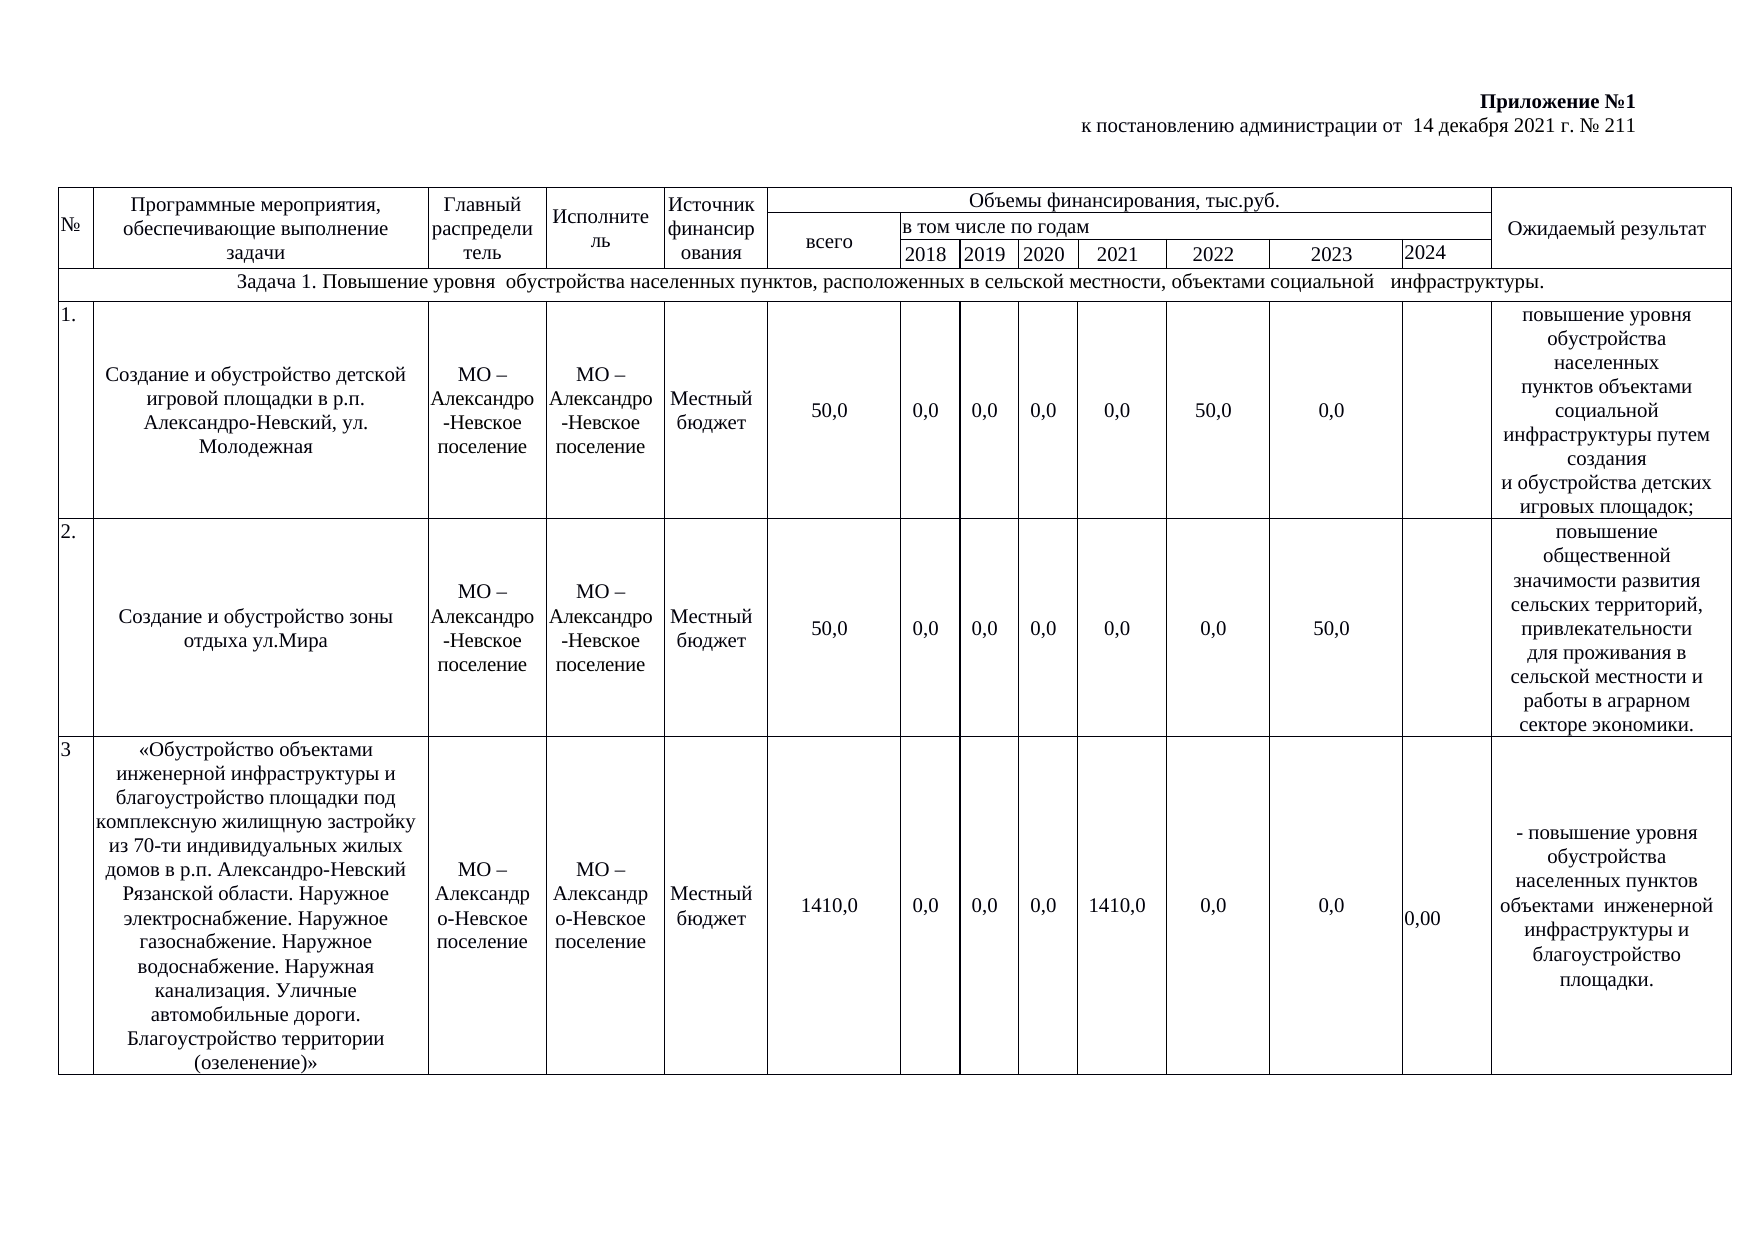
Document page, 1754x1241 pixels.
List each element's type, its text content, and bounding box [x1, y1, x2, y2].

table_cell 2022 [1167, 240, 1269, 268]
text Приложение №1 [126, 89, 1636, 113]
table_cell [1403, 302, 1491, 518]
table_cell «Обустройство объектами инженерной инфраструктуры и благоустройство площадки под комплексную жилищную застройку из 70-ти индивидуальных жилых домов в р.п. Александро-Невский Рязанской области. Наружное электроснабжение. Наружное газоснабжение. Наружное водоснабжение. Наружная канализация. Уличные автомобильные дороги. Благоустройство территории (озеленение)» [94, 737, 428, 1074]
table_cell Местный бюджет [665, 302, 767, 518]
table_header Источник финансирования [665, 188, 767, 268]
table_cell 1410,0 [1078, 737, 1166, 1074]
table_cell Местный бюджет [665, 737, 767, 1074]
table_header Главный распределитель [429, 188, 546, 268]
table_cell 3 [59, 737, 93, 1074]
table_cell 50,0 [768, 302, 900, 518]
table_cell 0,0 [1270, 737, 1402, 1074]
table_header № [59, 188, 93, 268]
table_cell МО – Александро-Невское поселение [547, 302, 664, 518]
table_cell 0,0 [961, 302, 1018, 518]
table_cell 2. [59, 519, 93, 736]
table_cell Создание и обустройство детской игровой площадки в р.п. Александро-Невский, ул. Молодежная [94, 302, 428, 518]
table_cell 0,0 [901, 519, 959, 736]
table_cell всего [768, 213, 900, 268]
table_header Ожидаемый результат [1492, 188, 1731, 268]
table_cell 1. [59, 302, 93, 518]
table_cell [1403, 519, 1491, 736]
table_cell 1410,0 [768, 737, 900, 1074]
table_cell 0,0 [1019, 737, 1077, 1074]
table_cell МО – Александро-Невское поселение [547, 519, 664, 736]
table_cell Местный бюджет [665, 519, 767, 736]
table_header Объемы финансирования, тыс.руб. [768, 188, 1491, 212]
table_cell 0,0 [901, 302, 959, 518]
table_cell МО – Александро-Невское поселение [429, 302, 546, 518]
table_cell повышение уровня обустройства населенных пунктов объектами социальной инфраструктуры путем создания и обустройства детских игровых площадок; [1492, 302, 1731, 518]
table_cell 2019 [961, 240, 1018, 268]
table_cell 0,0 [901, 737, 959, 1074]
table_cell 0,0 [1019, 302, 1077, 518]
table_cell 0,0 [1270, 302, 1402, 518]
table_cell Создание и обустройство зоны отдыха ул.Мира [94, 519, 428, 736]
text к постановлению администрации от 14 декабря 2021 г. № 211 [126, 113, 1636, 137]
table_cell 0,0 [1078, 302, 1166, 518]
table_cell МО – Александро-Невское поселение [429, 519, 546, 736]
table_cell 0,0 [1167, 519, 1269, 736]
table_cell 0,0 [1019, 519, 1077, 736]
table_cell 0,0 [961, 519, 1018, 736]
table_cell Задача 1. Повышение уровня обустройства населенных пунктов, расположенных в сельской местности, объектами социальной инфраструктуры. [59, 269, 1731, 301]
table_cell 50,0 [1167, 302, 1269, 518]
table_header Программные мероприятия, обеспечивающие выполнение задачи [94, 188, 428, 268]
table_cell 50,0 [768, 519, 900, 736]
table_cell 0,0 [1078, 519, 1166, 736]
table_header Исполнитель [547, 188, 664, 268]
table_cell 0,00 [1403, 737, 1491, 1074]
table_cell 0,0 [1167, 737, 1269, 1074]
table_cell МО – Александро-Невское поселение [429, 737, 546, 1074]
table_cell - повышение уровня обустройства населенных пунктов объектами инженерной инфраструктуры и благоустройство площадки. [1492, 737, 1731, 1074]
table_cell 2020 [1019, 240, 1078, 268]
table_cell 2023 [1270, 240, 1402, 268]
table_cell повышение общественной значимости развития сельских территорий, привлекательности для проживания в сельской местности и работы в аграрном секторе экономики. [1492, 519, 1731, 736]
table_cell в том числе по годам [901, 213, 1491, 239]
table_cell 2021 [1079, 240, 1166, 268]
table_cell МО – Александро-Невское поселение [547, 737, 664, 1074]
table_cell 0,0 [961, 737, 1018, 1074]
table_cell 2018 [901, 240, 959, 268]
table_cell 2024 [1403, 240, 1491, 268]
table_cell 50,0 [1270, 519, 1402, 736]
